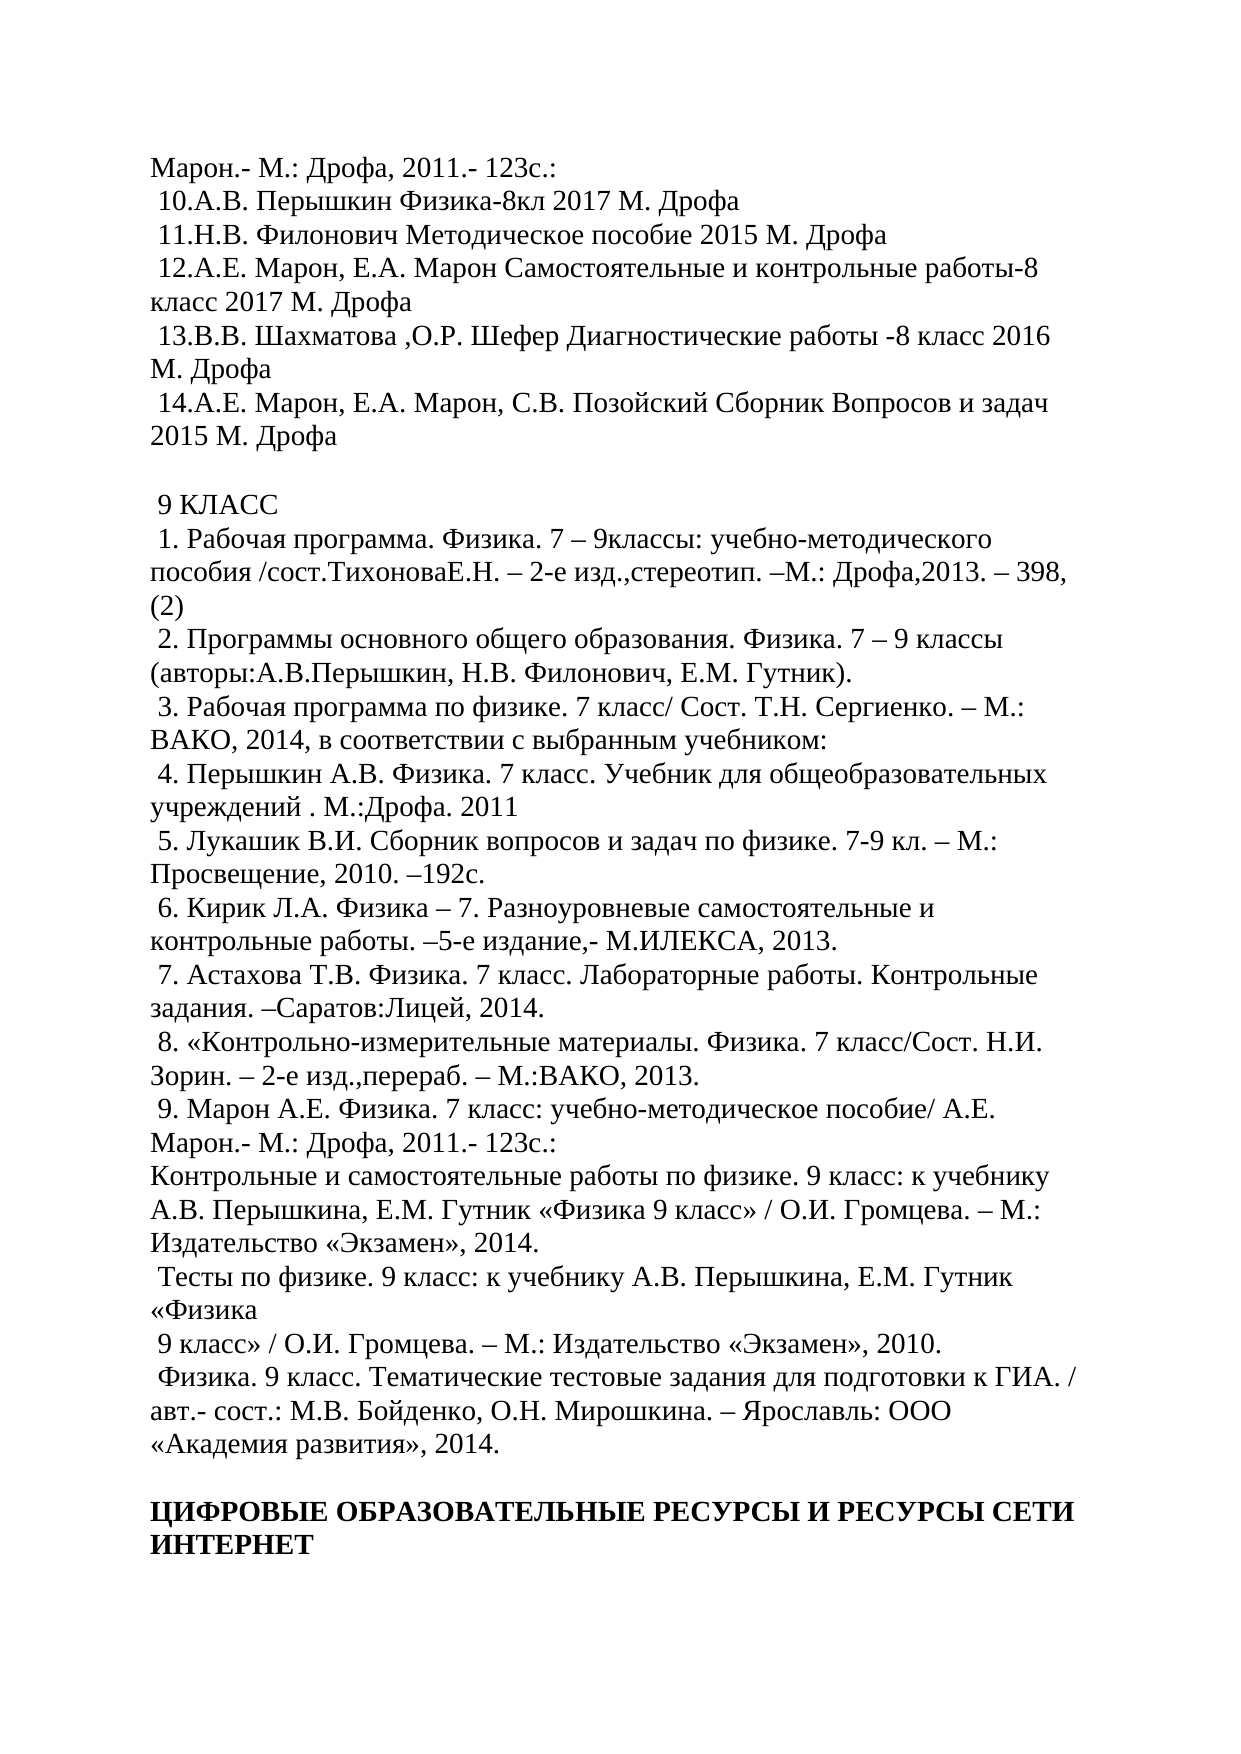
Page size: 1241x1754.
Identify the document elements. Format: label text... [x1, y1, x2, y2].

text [150, 150, 1090, 1158]
text Контрольные и самостоятельные работы по физике. 9 класс: к учебнику А.В. Перышкина, Е.М. Гутник «Физика 9 класс» / О.И. Громцева. – М.: Издательство «Экзамен», 2014. Тесты по физике. 9 класс: к учебнику А.В. Перышкина, Е.М. Гутник «Физика 9 класс» / О.И. Громцева. – М.: Издательство «Экзамен», 2010. Физика. 9 класс. Тематические тестовые задания для подготовки к ГИА. / авт.- сост.: М.В. Бойденко, О.Н. Мирошкина. – Ярославль: ООО «Академия развития», 2014. [150, 1158, 1090, 1460]
text ЦИФРОВЫЕ ОБРАЗОВАТЕЛЬНЫЕ РЕСУРСЫ И РЕСУРСЫ СЕТИ ИНТЕРНЕТ [150, 1494, 1090, 1561]
